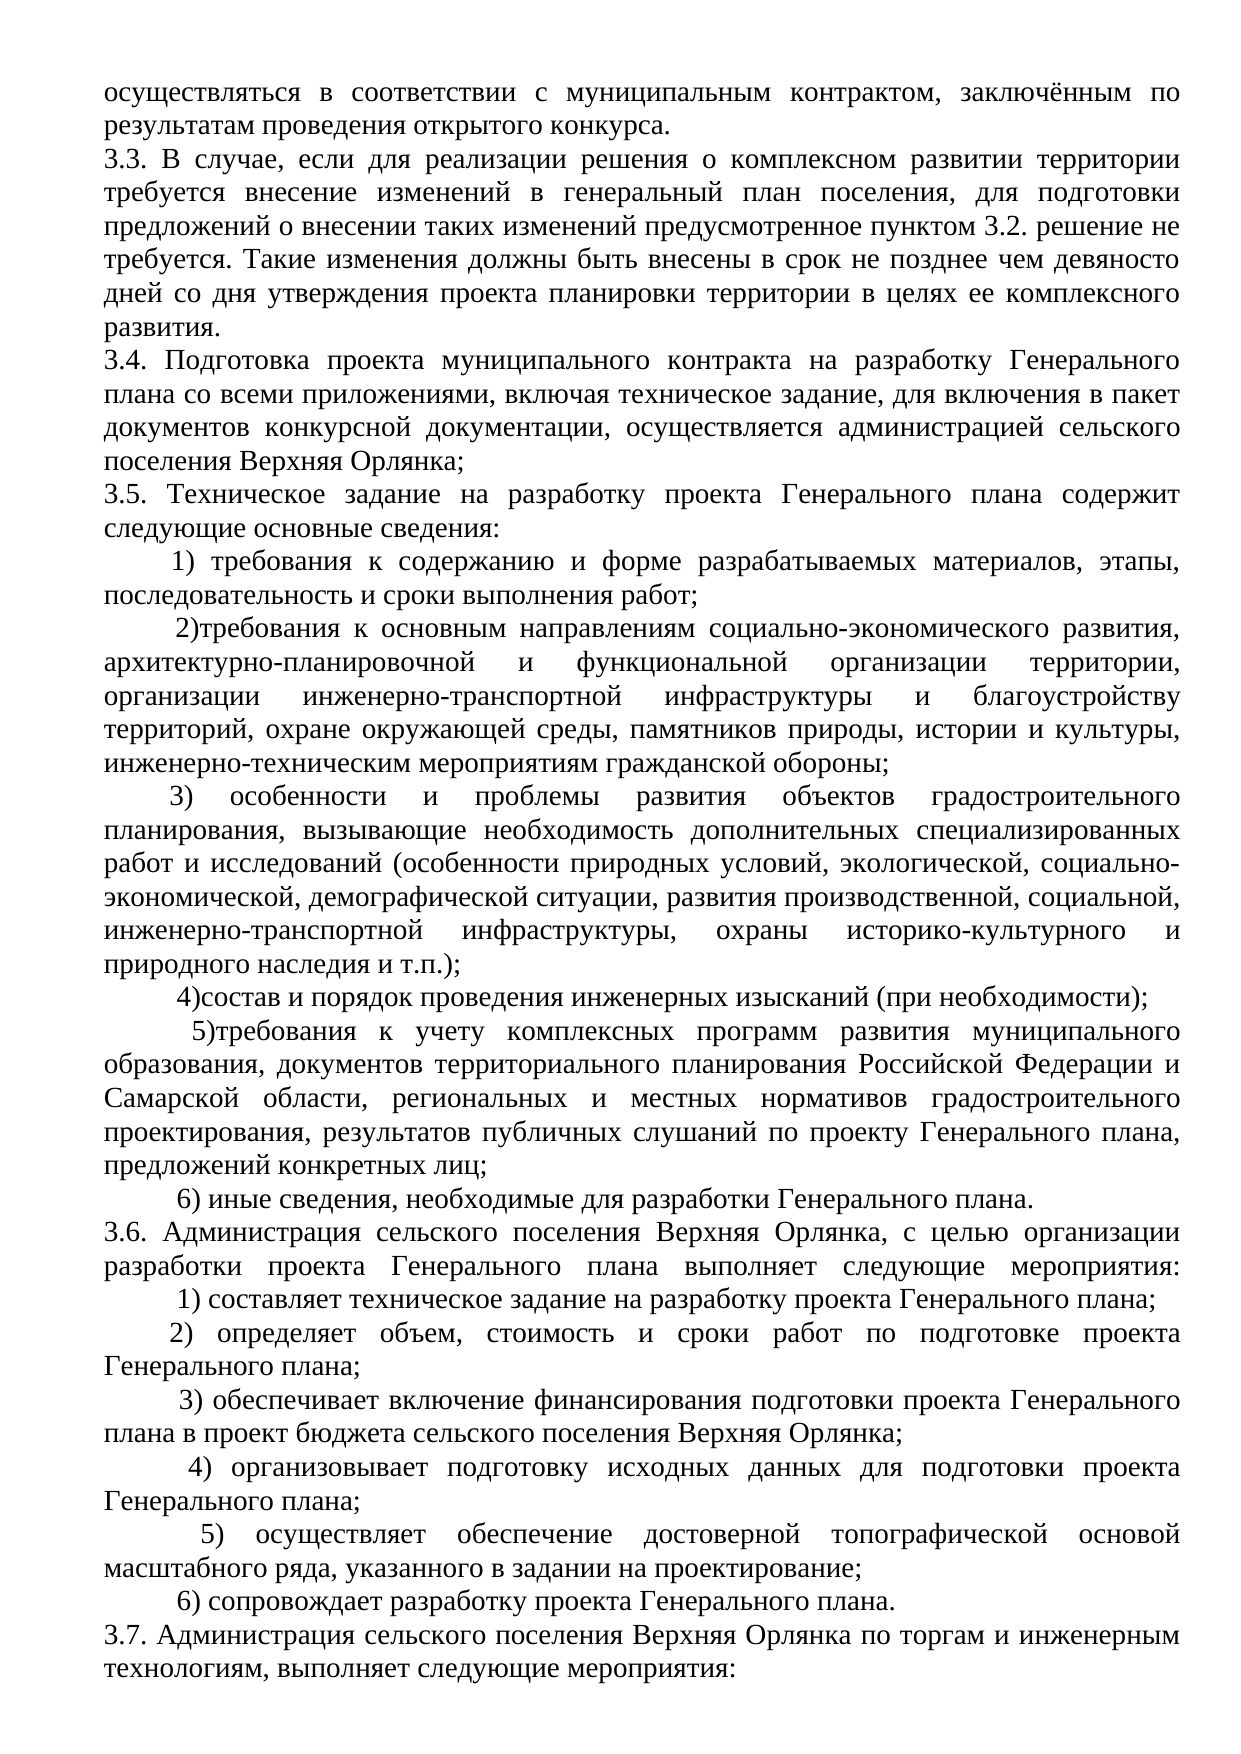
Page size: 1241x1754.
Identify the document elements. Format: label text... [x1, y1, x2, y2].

text 4) организовывает подготовку исходных данных для подготовки проекта Генерального плана; [103, 1449, 1181, 1516]
text 3) особенности и проблемы развития объектов градостроительного планирования, вызывающие необходимость дополнительных специализированных работ и исследований (особенности природных условий, экологической, социально-экономической, демографической ситуации, развития производственной, социальной, инженерно-транспортной инфраструктуры, охраны историко-культурного и природного наследия и т.п.); [103, 778, 1181, 979]
text 3.5. Техническое задание на разработку проекта Генерального плана содержит следующие основные сведения: [103, 476, 1181, 543]
text 4)состав и порядок проведения инженерных изысканий (при необходимости); [103, 979, 1181, 1013]
text 1) требования к содержанию и форме разрабатываемых материалов, этапы, последовательность и сроки выполнения работ; [103, 543, 1181, 611]
text 6) сопровождает разработку проекта Генерального плана. [103, 1583, 1181, 1617]
text 6) иные сведения, необходимые для разработки Генерального плана. [103, 1181, 1181, 1214]
text 3.3. В случае, если для реализации решения о комплексном развитии территории требуется внесение изменений в генеральный план поселения, для подготовки предложений о внесении таких изменений предусмотренное пунктом 3.2. решение не требуется. Такие изменения должны быть внесены в срок не позднее чем девяносто дней со дня утверждения проекта планировки территории в целях ее комплексного развития. [103, 141, 1181, 342]
text 2)требования к основным направлениям социально-экономического развития, архитектурно-планировочной и функциональной организации территории, организации инженерно-транспортной инфраструктуры и благоустройству территорий, охране окружающей среды, памятников природы, истории и культуры, инженерно-техническим мероприятиям гражданской обороны; [103, 611, 1181, 778]
text 5)требования к учету комплексных программ развития муниципального образования, документов территориального планирования Российской Федерации и Самарской области, региональных и местных нормативов градостроительного проектирования, результатов публичных слушаний по проекту Генерального плана, предложений конкретных лиц; [103, 1013, 1181, 1181]
text 3.4. Подготовка проекта муниципального контракта на разработку Генерального плана со всеми приложениями, включая техническое задание, для включения в пакет документов конкурсной документации, осуществляется администрацией сельского поселения Верхняя Орлянка; [103, 342, 1181, 476]
text 3) обеспечивает включение финансирования подготовки проекта Генерального плана в проект бюджета сельского поселения Верхняя Орлянка; [103, 1382, 1181, 1449]
text 5) осуществляет обеспечение достоверной топографической основой масштабного ряда, указанного в задании на проектирование; [103, 1516, 1181, 1583]
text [103, 74, 1181, 141]
text 3.7. Администрация сельского поселения Верхняя Орлянка по торгам и инженерным технологиям, выполняет следующие мероприятия: [103, 1617, 1181, 1684]
text 2) определяет объем, стоимость и сроки работ по подготовке проекта Генерального плана; [103, 1315, 1181, 1382]
text 3.6. Администрация сельского поселения Верхняя Орлянка, с целью организации разработки проекта Генерального плана выполняет следующие мероприятия: 1) составляет техническое задание на разработку проекта Генерального плана; [103, 1214, 1181, 1315]
